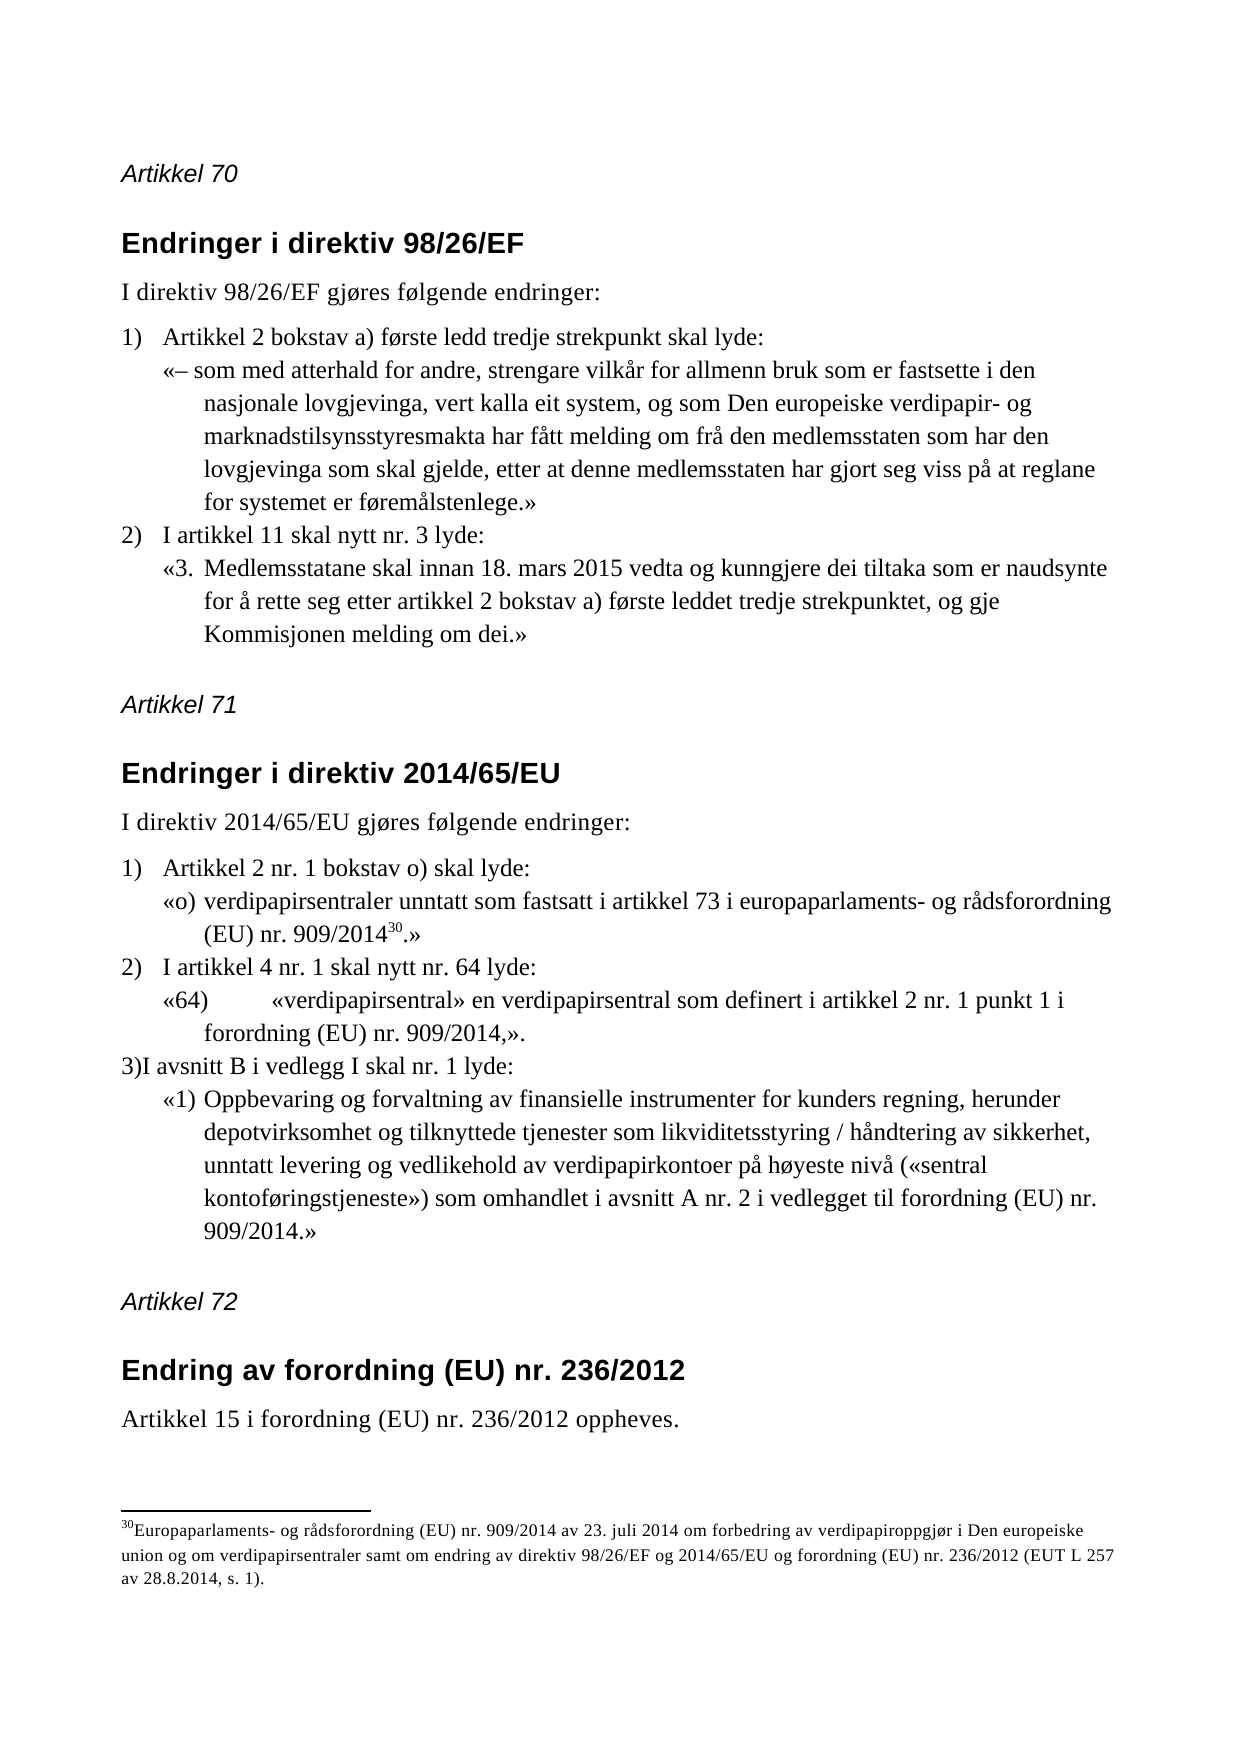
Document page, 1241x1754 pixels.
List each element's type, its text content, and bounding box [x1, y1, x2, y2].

text I direktiv 98/26/EF gjøres følgende endringer: [121, 277, 1119, 306]
list 1) Artikkel 2 nr. 1 bokstav o) skal lyde: [121, 853, 1119, 882]
text Artikkel 72 [121, 1287, 1119, 1315]
list «o) verdipapirsentraler unntatt som fastsatt i artikkel 73 i europaparlaments- og rådsforordning (EU) nr. 909/2014.» [162, 886, 1119, 948]
text Artikkel 15 i forordning (EU) nr. 236/2012 oppheves. [121, 1404, 1119, 1433]
list 2) I artikkel 11 skal nytt nr. 3 lyde: [121, 520, 1119, 549]
list «– som med atterhald for andre, strengare vilkår for allmenn bruk som er fastsette i den nasjonale lovgjevinga, vert kalla eit system, og som Den europeiske verdipapir- og marknadstilsynsstyresmakta har fått melding om frå den medlemsstaten som har den lovgjevinga som skal gjelde, etter at denne medlemsstaten har gjort seg viss på at reglane for systemet er føremålstenlege.» [162, 355, 1119, 516]
text Artikkel 71 [121, 690, 1119, 719]
subtitle Endringer i direktiv 2014/65/EU [121, 756, 1119, 790]
subtitle Endring av forordning (EU) nr. 236/2012 [121, 1353, 1119, 1386]
list 3)I avsnitt B i vedlegg I skal nr. 1 lyde: [121, 1051, 1119, 1080]
list «3. Medlemsstatane skal innan 18. mars 2015 vedta og kunngjere dei tiltaka som er naudsynte for å rette seg etter artikkel 2 bokstav a) første leddet tredje strekpunktet, og gje Kommisjonen melding om dei.» [162, 553, 1119, 648]
list 2) I artikkel 4 nr. 1 skal nytt nr. 64 lyde: [121, 952, 1119, 981]
list «64) «verdipapirsentral» en verdipapirsentral som definert i artikkel 2 nr. 1 punkt 1 i forordning (EU) nr. 909/2014,». [162, 985, 1119, 1047]
list 1) Artikkel 2 bokstav a) første ledd tredje strekpunkt skal lyde: [121, 322, 1119, 351]
text Artikkel 70 [121, 159, 1119, 188]
text I direktiv 2014/65/EU gjøres følgende endringer: [121, 807, 1119, 836]
list «1) Oppbevaring og forvaltning av finansielle instrumenter for kunders regning, herunder depotvirksomhet og tilknyttede tjenester som likviditetsstyring / håndtering av sikkerhet, unntatt levering og vedlikehold av verdipapirkontoer på høyeste nivå («sentral kontoføringstjeneste») som omhandlet i avsnitt A nr. 2 i vedlegget til forordning (EU) nr. 909/2014.» [162, 1084, 1119, 1245]
subtitle Endringer i direktiv 98/26/EF [121, 226, 1119, 259]
